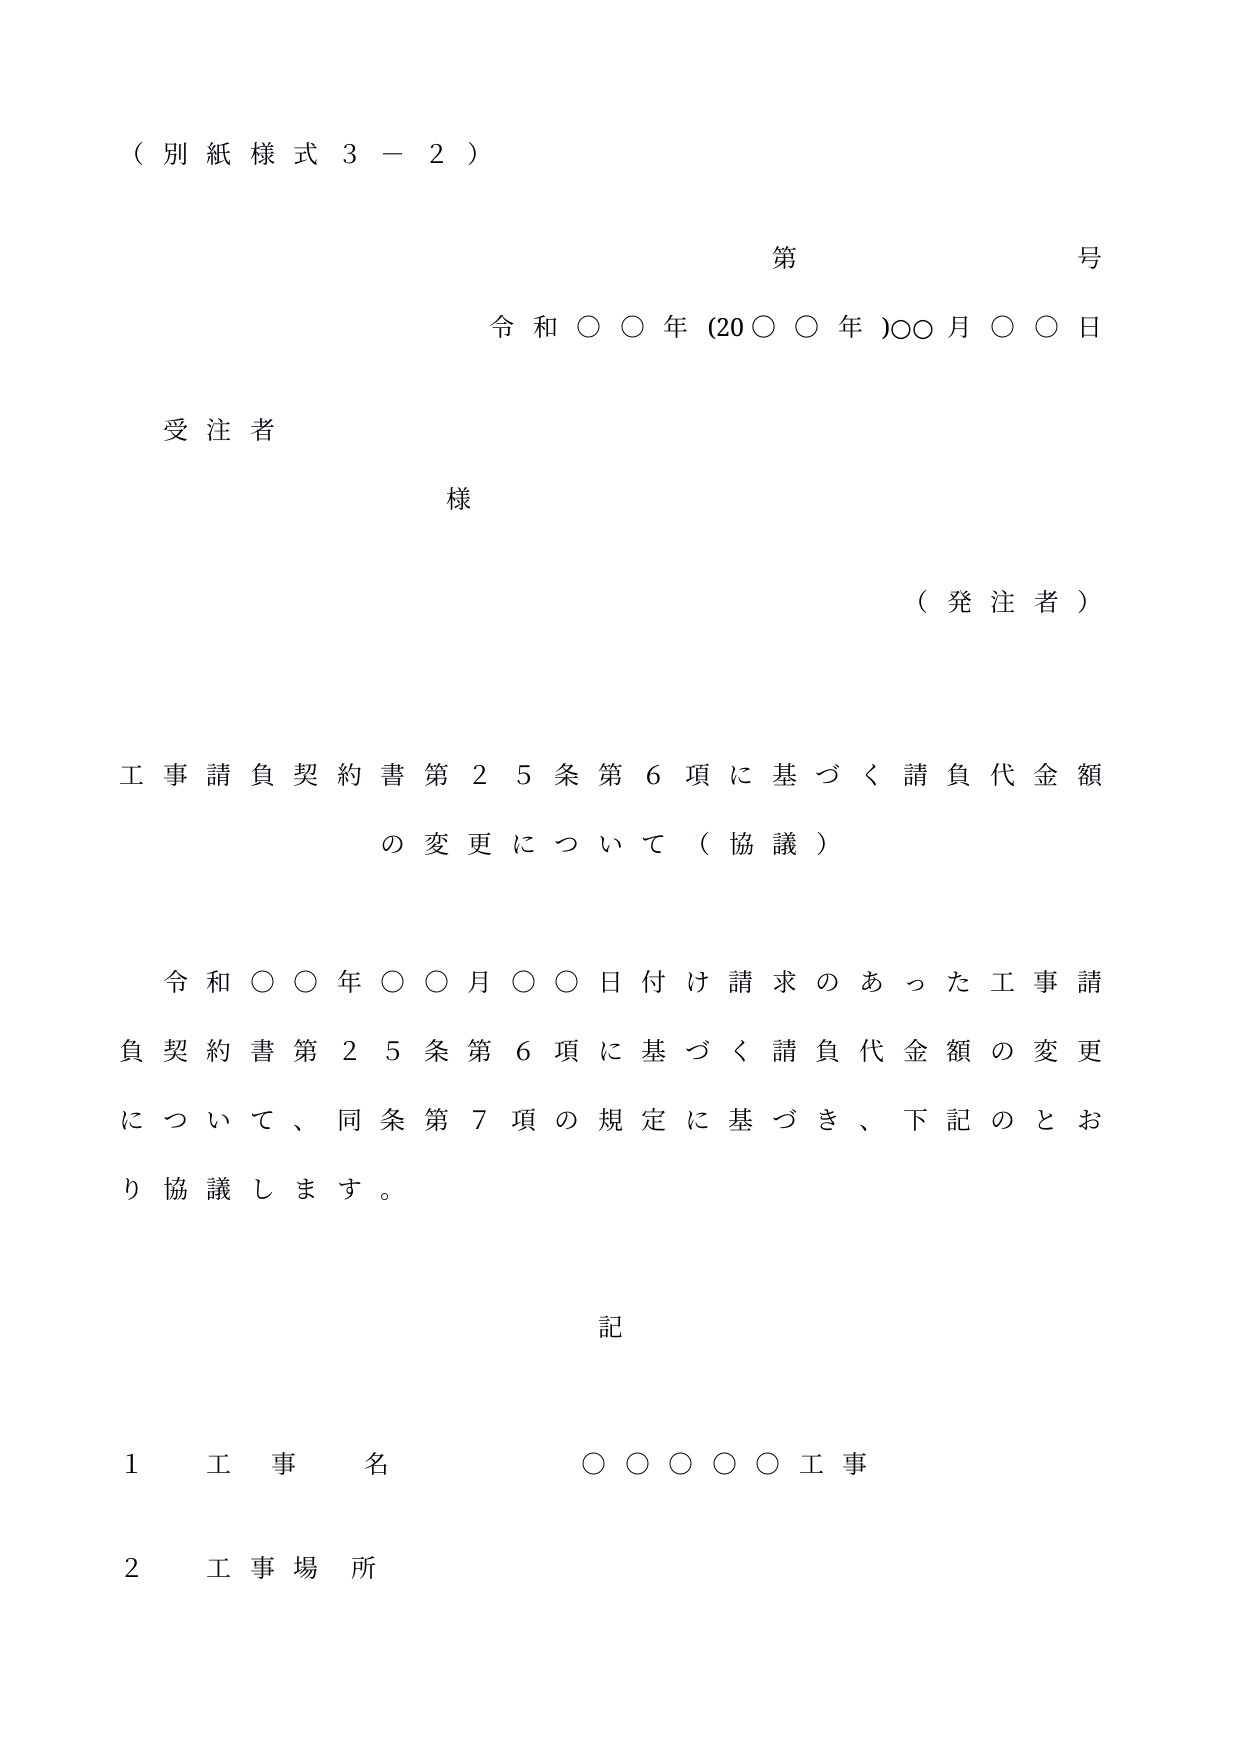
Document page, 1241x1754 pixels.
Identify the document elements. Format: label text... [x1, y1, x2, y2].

text 工事請負契約書第２５条第６項に基づく請負代金額の変更について（協議） [119, 739, 1121, 877]
text 受注者 [119, 394, 1121, 463]
text ２ 工事場所 [119, 1532, 1121, 1601]
text 記 [119, 1291, 1121, 1360]
text （別紙様式３－２） [119, 118, 1121, 187]
text １ 工事名 ○○○○○工事 [119, 1429, 1121, 1498]
text 令和○○年○○月○○日付け請求のあった工事請負契約書第２５条第６項に基づく請負代金額の変更について、同条第７項の規定に基づき、下記のとおり協議します。 [119, 946, 1121, 1222]
text （発注者） [119, 567, 1121, 636]
text 令和○○年(20〇〇年)○○月○○日 [119, 291, 1121, 360]
text 第 号 [119, 222, 1121, 291]
text 様 [119, 463, 1121, 532]
